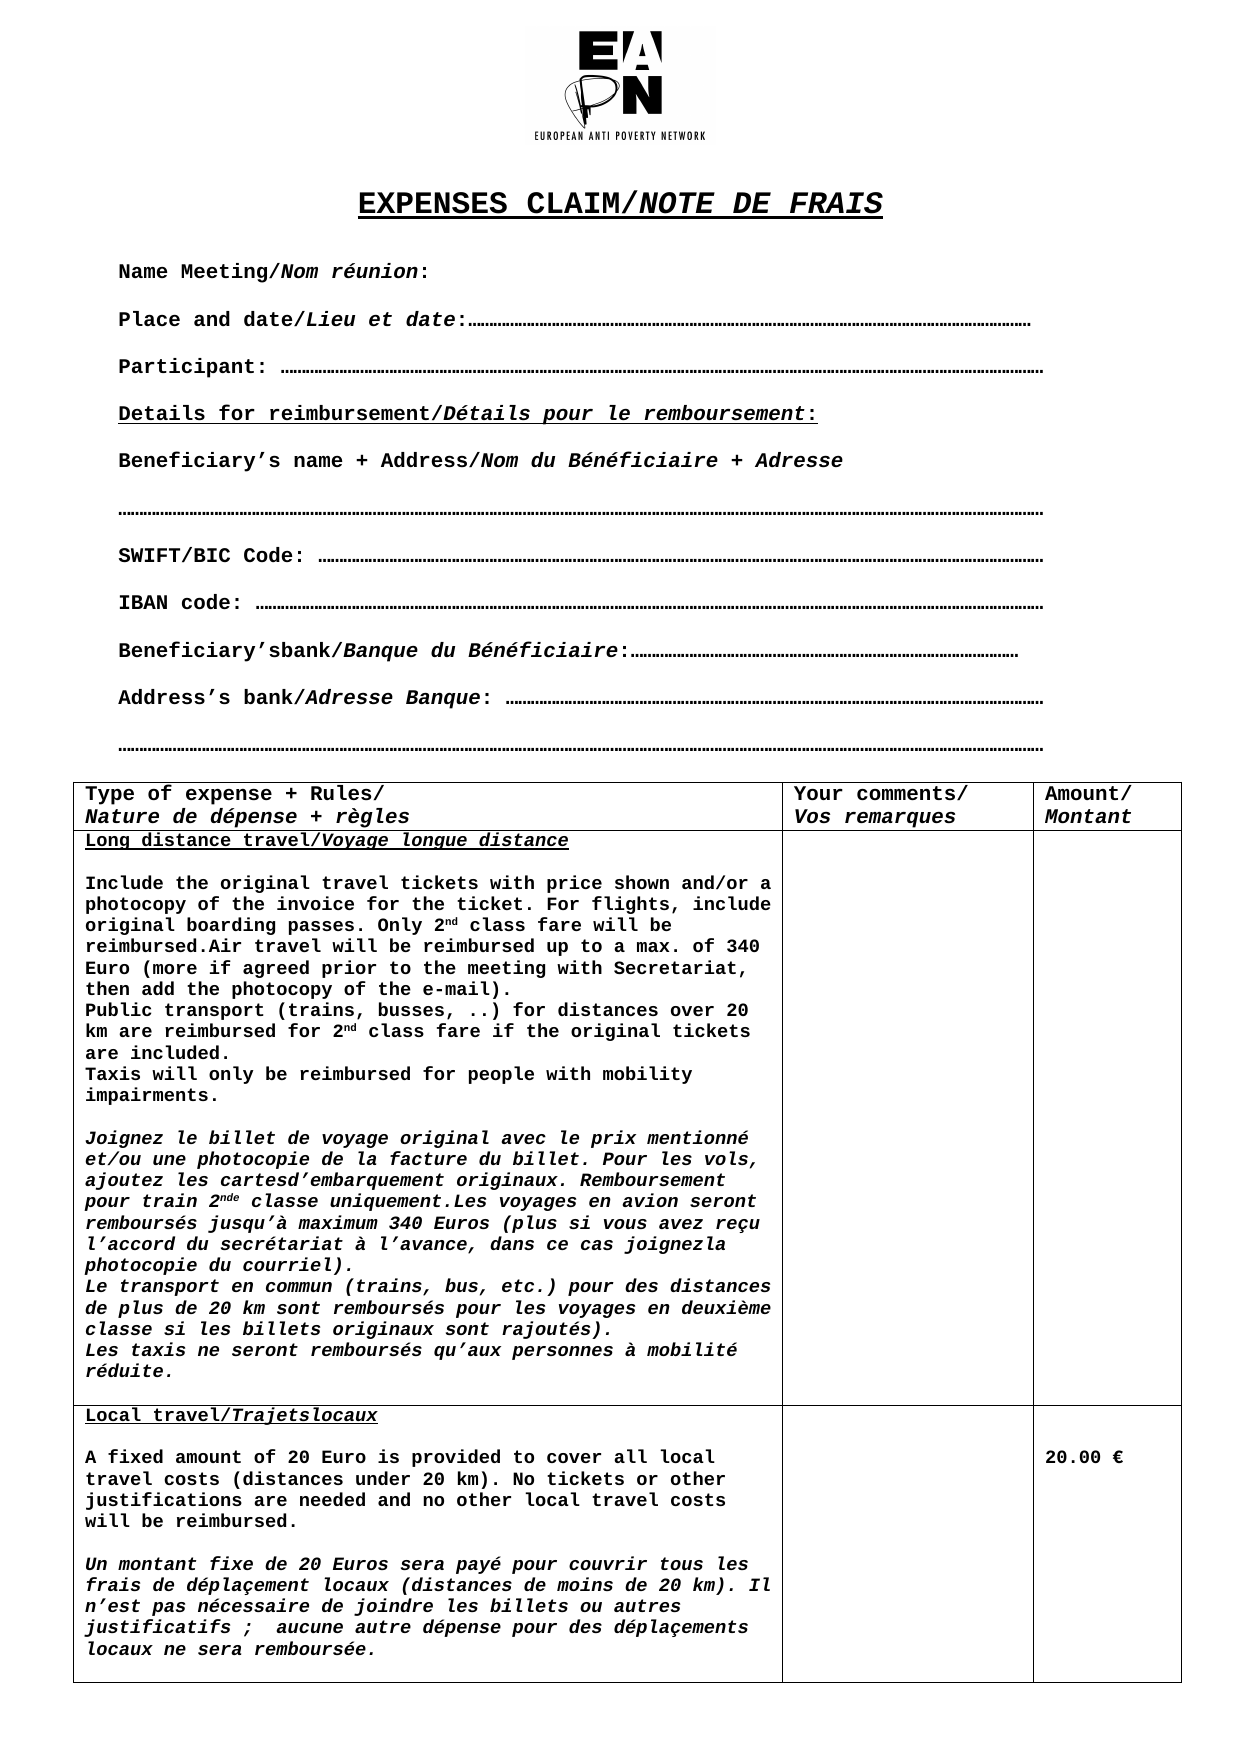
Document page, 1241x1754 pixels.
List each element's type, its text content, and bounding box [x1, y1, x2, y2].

table_cell [783, 1406, 1033, 1682]
table_header Amount/ Montant [1034, 783, 1181, 830]
text Address’s bank/Adresse Banque: ………………………………………………………………………………………………………………… [118, 687, 1122, 711]
picture [524, 26, 716, 145]
text Participant: ………………………………………………………………………………………………………………………………………………………………… [118, 356, 1122, 379]
text EXPENSES CLAIM/NOTE DE FRAIS [118, 188, 1122, 223]
text …………………………………………………………………………………………………………………………………………………………………………………………………… [118, 734, 1122, 758]
text Details for reimbursement/Détails pour le remboursement: [118, 403, 1122, 427]
table_header Your comments/ Vos remarques [783, 783, 1033, 830]
text Beneficiary’s name + Address/Nom du Bénéficiaire + Adresse [118, 451, 1122, 474]
table_cell [783, 831, 1033, 1405]
text IBAN code: ……………………………………………………………………………………………………………………………………………………………………… [118, 592, 1122, 616]
table_cell 20.00 € [1034, 1406, 1181, 1682]
table_cell [1034, 831, 1181, 1405]
text SWIFT/BIC Code: ………………………………………………………………………………………………………………………………………………………… [118, 545, 1122, 569]
text Place and date/Lieu et date:……………………………………………………………………………………………………………………… [118, 309, 1122, 332]
text Name Meeting/Nom réunion: [118, 261, 1122, 285]
text Beneficiary’sbank/Banque du Bénéficiaire:………………………………………………………………………………… [118, 640, 1122, 663]
table_header Type of expense + Rules/ Nature de dépense + règles [74, 783, 782, 830]
text …………………………………………………………………………………………………………………………………………………………………………………………………… [118, 498, 1122, 521]
table_cell Local travel/Trajetslocaux A fixed amount of 20 Euro is provided to cover all local travel costs (distances under 20 km). No tickets or other justifications are needed and no other local travel costs will be reimbursed. Un montant fixe de 20 Euros sera payé pour couvrir tous les frais de déplaçement locaux (distances de moins de 20 km). Il n’est pas nécessaire de joindre les billets ou autres justificatifs ; aucune autre dépense pour des déplaçements locaux ne sera remboursée. [74, 1406, 782, 1682]
table_cell Long distance travel/Voyage longue distance Include the original travel tickets with price shown and/or a photocopy of the invoice for the ticket. For flights, include original boarding passes. Only 2nd class fare will be reimbursed.Air travel will be reimbursed up to a max. of 340 Euro (more if agreed prior to the meeting with Secretariat, then add the photocopy of the e-mail). Public transport (trains, busses, ..) for distances over 20 km are reimbursed for 2nd class fare if the original tickets are included. Taxis will only be reimbursed for people with mobility impairments. Joignez le billet de voyage original avec le prix mentionné et/ou une photocopie de la facture du billet. Pour les vols, ajoutez les cartesd’embarquement originaux. Remboursement pour train 2nde classe uniquement.Les voyages en avion seront remboursés jusqu’à maximum 340 Euros (plus si vous avez reçu l’accord du secrétariat à l’avance, dans ce cas joignezla photocopie du courriel). Le transport en commun (trains, bus, etc.) pour des distances de plus de 20 km sont remboursés pour les voyages en deuxième classe si les billets originaux sont rajoutés). Les taxis ne seront remboursés qu’aux personnes à mobilité réduite. [74, 831, 782, 1405]
